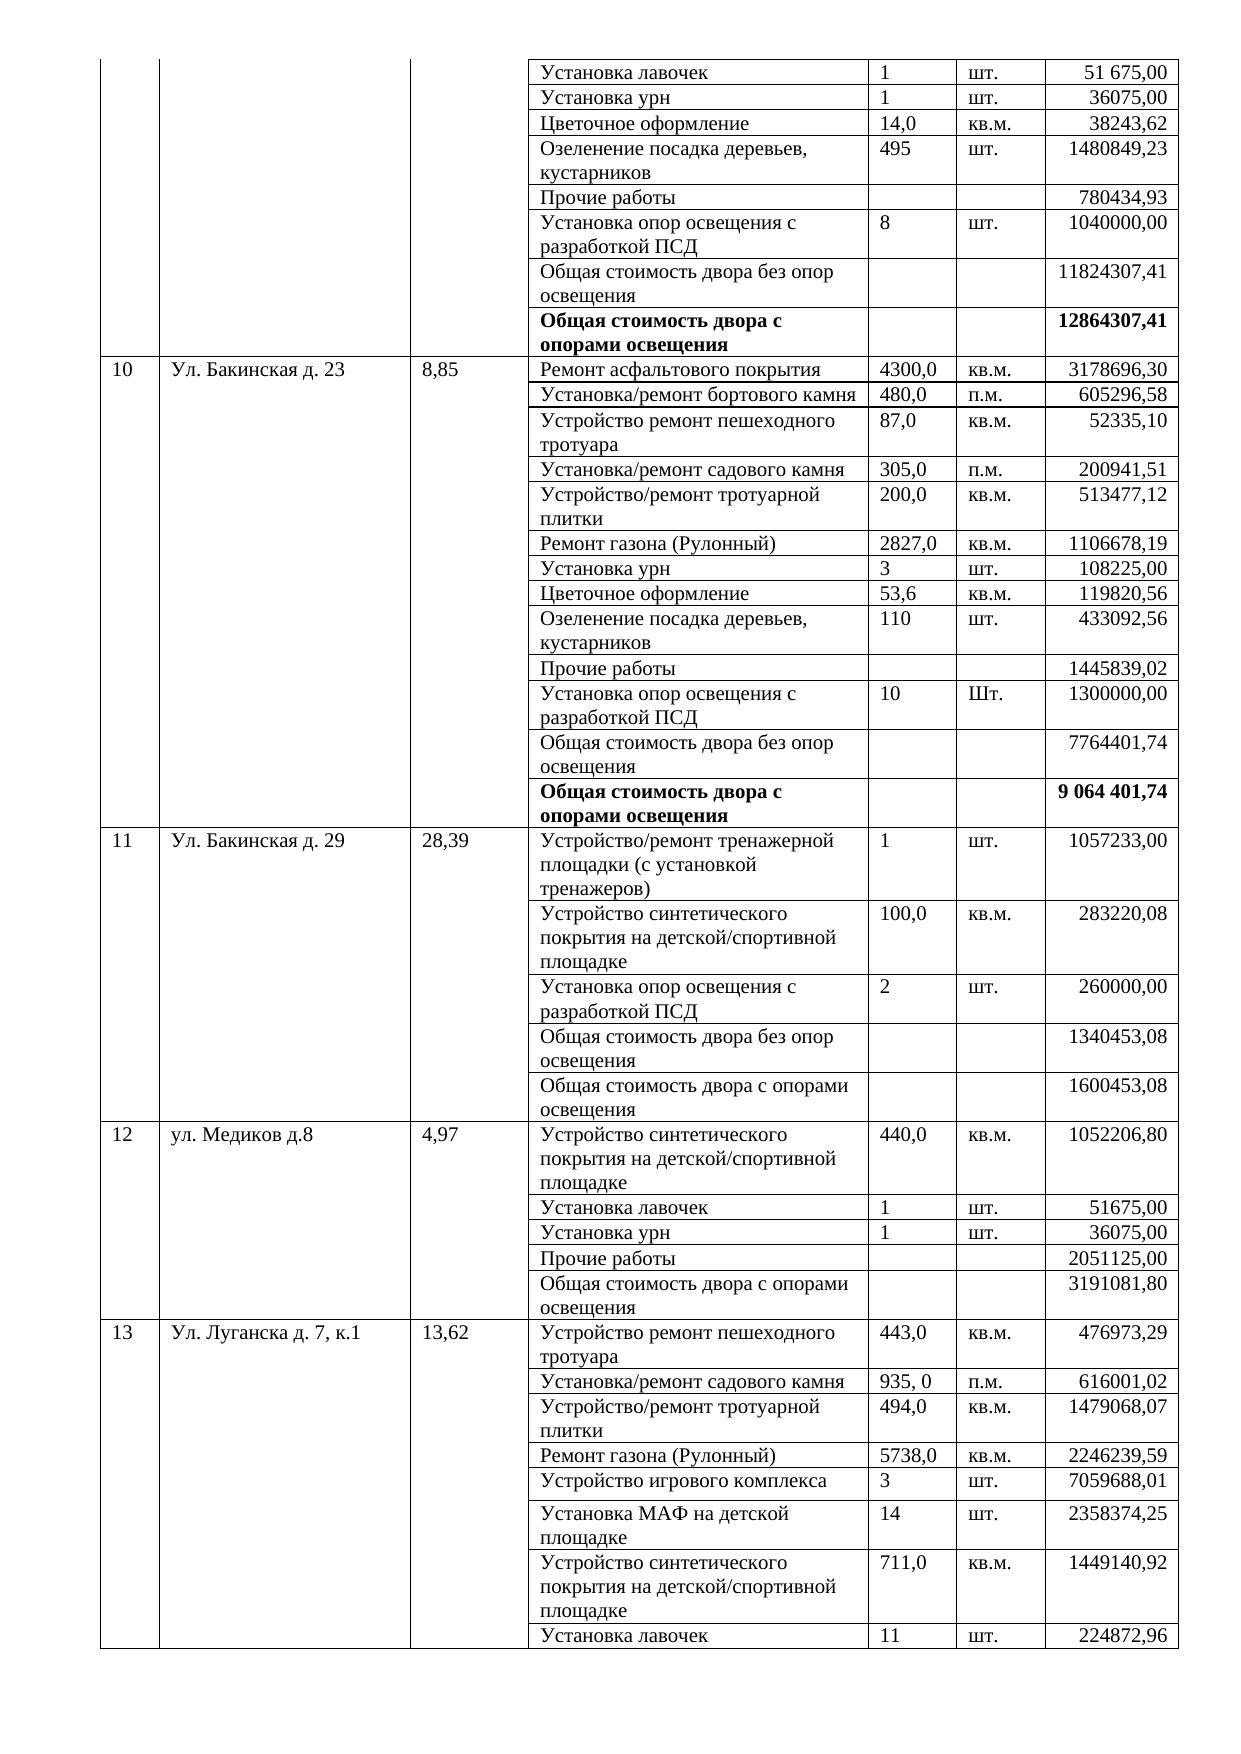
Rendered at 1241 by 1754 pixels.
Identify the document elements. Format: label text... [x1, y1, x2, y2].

table_cell 11824307,41 [1046, 259, 1178, 307]
table_cell 616001,02 [1046, 1369, 1178, 1393]
table_cell кв.м. [957, 408, 1045, 456]
table_cell [957, 185, 1045, 209]
table_cell 440,0 [869, 1122, 956, 1194]
table_cell Цветочное оформление [529, 110, 868, 134]
table_cell 11 [101, 828, 159, 1121]
table_cell 200,0 [869, 482, 956, 530]
table_cell Установка урн [529, 1220, 868, 1244]
table_cell 4,97 [411, 1122, 528, 1319]
table_cell Устройство синтетического покрытия на детской/спортивной площадке [529, 1550, 868, 1622]
table_cell Устройство игрового комплекса [529, 1468, 868, 1500]
table_cell шт. [957, 975, 1045, 1023]
table_cell Установка лавочек [529, 1195, 868, 1219]
table_cell кв.м. [957, 482, 1045, 530]
table_cell 4300,0 [869, 357, 956, 381]
table_cell Общая стоимость двора без опор освещения [529, 259, 868, 307]
table_cell 5738,0 [869, 1443, 956, 1467]
table_cell 3 [869, 556, 956, 580]
table_cell 53,6 [869, 581, 956, 605]
table_cell 10 [869, 681, 956, 729]
table_cell Установка опор освещения с разработкой ПСД [529, 681, 868, 729]
table_cell 1600453,08 [1046, 1073, 1178, 1121]
table_cell 711,0 [869, 1550, 956, 1622]
table_cell кв.м. [957, 1320, 1045, 1368]
table_cell 2246239,59 [1046, 1443, 1178, 1467]
table_cell 1106678,19 [1046, 531, 1178, 555]
table_cell Общая стоимость двора без опор освещения [529, 730, 868, 778]
table_cell 51 675,00 [1046, 60, 1178, 84]
table_cell 11 [869, 1624, 956, 1647]
table_cell Установка опор освещения с разработкой ПСД [529, 975, 868, 1023]
table_cell Установка урн [529, 556, 868, 580]
table_cell Прочие работы [529, 1245, 868, 1269]
table_cell шт. [957, 1468, 1045, 1500]
table_cell 1449140,92 [1046, 1550, 1178, 1622]
table_cell кв.м. [957, 531, 1045, 555]
table_cell Установка лавочек [529, 60, 868, 84]
table_cell Шт. [957, 681, 1045, 729]
table_cell кв.м. [957, 581, 1045, 605]
table_cell 3 [869, 1468, 956, 1500]
table_cell кв.м. [957, 1122, 1045, 1194]
table_cell 7059688,01 [1046, 1468, 1178, 1500]
table_cell 1340453,08 [1046, 1024, 1178, 1072]
table_cell 283220,08 [1046, 901, 1178, 973]
table_cell Установка/ремонт садового камня [529, 1369, 868, 1393]
table_cell 1479068,07 [1046, 1394, 1178, 1442]
table_cell 51675,00 [1046, 1195, 1178, 1219]
table_cell Ремонт асфальтового покрытия [529, 357, 868, 381]
table_cell Прочие работы [529, 655, 868, 679]
table_cell Общая стоимость двора с опорами освещения [529, 1073, 868, 1121]
table_cell [957, 259, 1045, 307]
table_cell шт. [957, 606, 1045, 654]
table_cell 494,0 [869, 1394, 956, 1442]
table_cell 305,0 [869, 457, 956, 481]
table_cell 3178696,30 [1046, 357, 1178, 381]
table_cell Ремонт газона (Рулонный) [529, 1443, 868, 1467]
table_cell 1 [869, 828, 956, 900]
table_cell [869, 655, 956, 679]
table_cell [869, 308, 956, 356]
table_cell Ул. Бакинская д. 23 [160, 357, 410, 827]
table_cell 1 [869, 85, 956, 109]
table_cell 100,0 [869, 901, 956, 973]
table_cell 52335,10 [1046, 408, 1178, 456]
table_cell Устройство/ремонт тротуарной плитки [529, 482, 868, 530]
table_cell Установка/ремонт садового камня [529, 457, 868, 481]
table_cell кв.м. [957, 1550, 1045, 1622]
table_cell Устройство/ремонт тренажерной площадки (с установкой тренажеров) [529, 828, 868, 900]
table_cell [957, 779, 1045, 827]
table_cell 9 064 401,74 [1046, 779, 1178, 827]
table_cell 1057233,00 [1046, 828, 1178, 900]
table_cell Устройство/ремонт тротуарной плитки [529, 1394, 868, 1442]
table_cell Устройство ремонт пешеходного тротуара [529, 408, 868, 456]
table_cell кв.м. [957, 1443, 1045, 1467]
table_cell 433092,56 [1046, 606, 1178, 654]
table_cell Ул. Бакинская д. 29 [160, 828, 410, 1121]
table_cell Устройство синтетического покрытия на детской/спортивной площадке [529, 901, 868, 973]
table_cell [957, 1073, 1045, 1121]
table_cell [957, 308, 1045, 356]
table_cell 14,0 [869, 110, 956, 134]
table_cell 2827,0 [869, 531, 956, 555]
table_cell кв.м. [957, 357, 1045, 381]
table_cell 8 [869, 210, 956, 258]
table_cell Общая стоимость двора с опорами освещения [529, 1271, 868, 1319]
table_cell кв.м. [957, 1394, 1045, 1442]
table_cell [957, 1024, 1045, 1072]
table_cell 1 [869, 1195, 956, 1219]
table_cell 1040000,00 [1046, 210, 1178, 258]
table_cell [869, 730, 956, 778]
table_cell [869, 1271, 956, 1319]
table_cell шт. [957, 85, 1045, 109]
table_cell 200941,51 [1046, 457, 1178, 481]
table_cell 260000,00 [1046, 975, 1178, 1023]
table_cell п.м. [957, 383, 1045, 406]
table_cell 7764401,74 [1046, 730, 1178, 778]
table_cell шт. [957, 556, 1045, 580]
table_cell 8,85 [411, 357, 528, 827]
table_cell [957, 655, 1045, 679]
table_cell 1 [869, 1220, 956, 1244]
table_cell шт. [957, 136, 1045, 184]
table_cell 2051125,00 [1046, 1245, 1178, 1269]
table_cell [869, 1024, 956, 1072]
table_cell 10 [101, 357, 159, 827]
table_cell 1 [869, 60, 956, 84]
table_cell 38243,62 [1046, 110, 1178, 134]
table_cell 780434,93 [1046, 185, 1178, 209]
table_cell [869, 1245, 956, 1269]
table_cell 13 [101, 1320, 159, 1647]
table_cell Установка урн [529, 85, 868, 109]
table_cell кв.м. [957, 901, 1045, 973]
table_cell шт. [957, 1220, 1045, 1244]
table_cell [869, 779, 956, 827]
table_cell 36075,00 [1046, 85, 1178, 109]
table_cell 513477,12 [1046, 482, 1178, 530]
table_cell Общая стоимость двора с опорами освещения [529, 308, 868, 356]
table_cell шт. [957, 1195, 1045, 1219]
table_cell 2358374,25 [1046, 1501, 1178, 1549]
table_cell Устройство синтетического покрытия на детской/спортивной площадке [529, 1122, 868, 1194]
table_cell 1300000,00 [1046, 681, 1178, 729]
table_cell 605296,58 [1046, 383, 1178, 406]
table_cell 28,39 [411, 828, 528, 1121]
table_cell п.м. [957, 1369, 1045, 1393]
table_cell 1480849,23 [1046, 136, 1178, 184]
table_cell 36075,00 [1046, 1220, 1178, 1244]
table_cell 1052206,80 [1046, 1122, 1178, 1194]
table_cell 476973,29 [1046, 1320, 1178, 1368]
table_cell Общая стоимость двора с опорами освещения [529, 779, 868, 827]
table_cell 110 [869, 606, 956, 654]
table_cell Установка лавочек [529, 1624, 868, 1647]
table_cell Установка/ремонт бортового камня [529, 383, 868, 406]
table_cell шт. [957, 828, 1045, 900]
table_cell Прочие работы [529, 185, 868, 209]
table_cell [957, 1245, 1045, 1269]
table_cell Устройство ремонт пешеходного тротуара [529, 1320, 868, 1368]
table_cell 495 [869, 136, 956, 184]
table_cell 935, 0 [869, 1369, 956, 1393]
table_cell шт. [957, 1624, 1045, 1647]
table_cell Ул. Луганска д. 7, к.1 [160, 1320, 410, 1647]
table_cell Озеленение посадка деревьев, кустарников [529, 136, 868, 184]
table_cell 119820,56 [1046, 581, 1178, 605]
table_cell 443,0 [869, 1320, 956, 1368]
table_cell 2 [869, 975, 956, 1023]
table_cell [869, 1073, 956, 1121]
table_cell шт. [957, 60, 1045, 84]
table_cell 14 [869, 1501, 956, 1549]
table_cell [957, 1271, 1045, 1319]
table_cell Цветочное оформление [529, 581, 868, 605]
table_cell ул. Медиков д.8 [160, 1122, 410, 1319]
table_cell 224872,96 [1046, 1624, 1178, 1647]
table_cell 12 [101, 1122, 159, 1319]
table_cell 1445839,02 [1046, 655, 1178, 679]
table_cell шт. [957, 210, 1045, 258]
table_cell Ремонт газона (Рулонный) [529, 531, 868, 555]
table_cell 12864307,41 [1046, 308, 1178, 356]
table_cell [869, 259, 956, 307]
table_cell Общая стоимость двора без опор освещения [529, 1024, 868, 1072]
table_cell [957, 730, 1045, 778]
table_cell п.м. [957, 457, 1045, 481]
table_cell Установка МАФ на детской площадке [529, 1501, 868, 1549]
table_cell Установка опор освещения с разработкой ПСД [529, 210, 868, 258]
table_cell 13,62 [411, 1320, 528, 1647]
table_cell Озеленение посадка деревьев, кустарников [529, 606, 868, 654]
table_cell 108225,00 [1046, 556, 1178, 580]
table_cell шт. [957, 1501, 1045, 1549]
table_cell 87,0 [869, 408, 956, 456]
table_cell 3191081,80 [1046, 1271, 1178, 1319]
table_cell [869, 185, 956, 209]
table_cell кв.м. [957, 110, 1045, 134]
table_cell 480,0 [869, 383, 956, 406]
